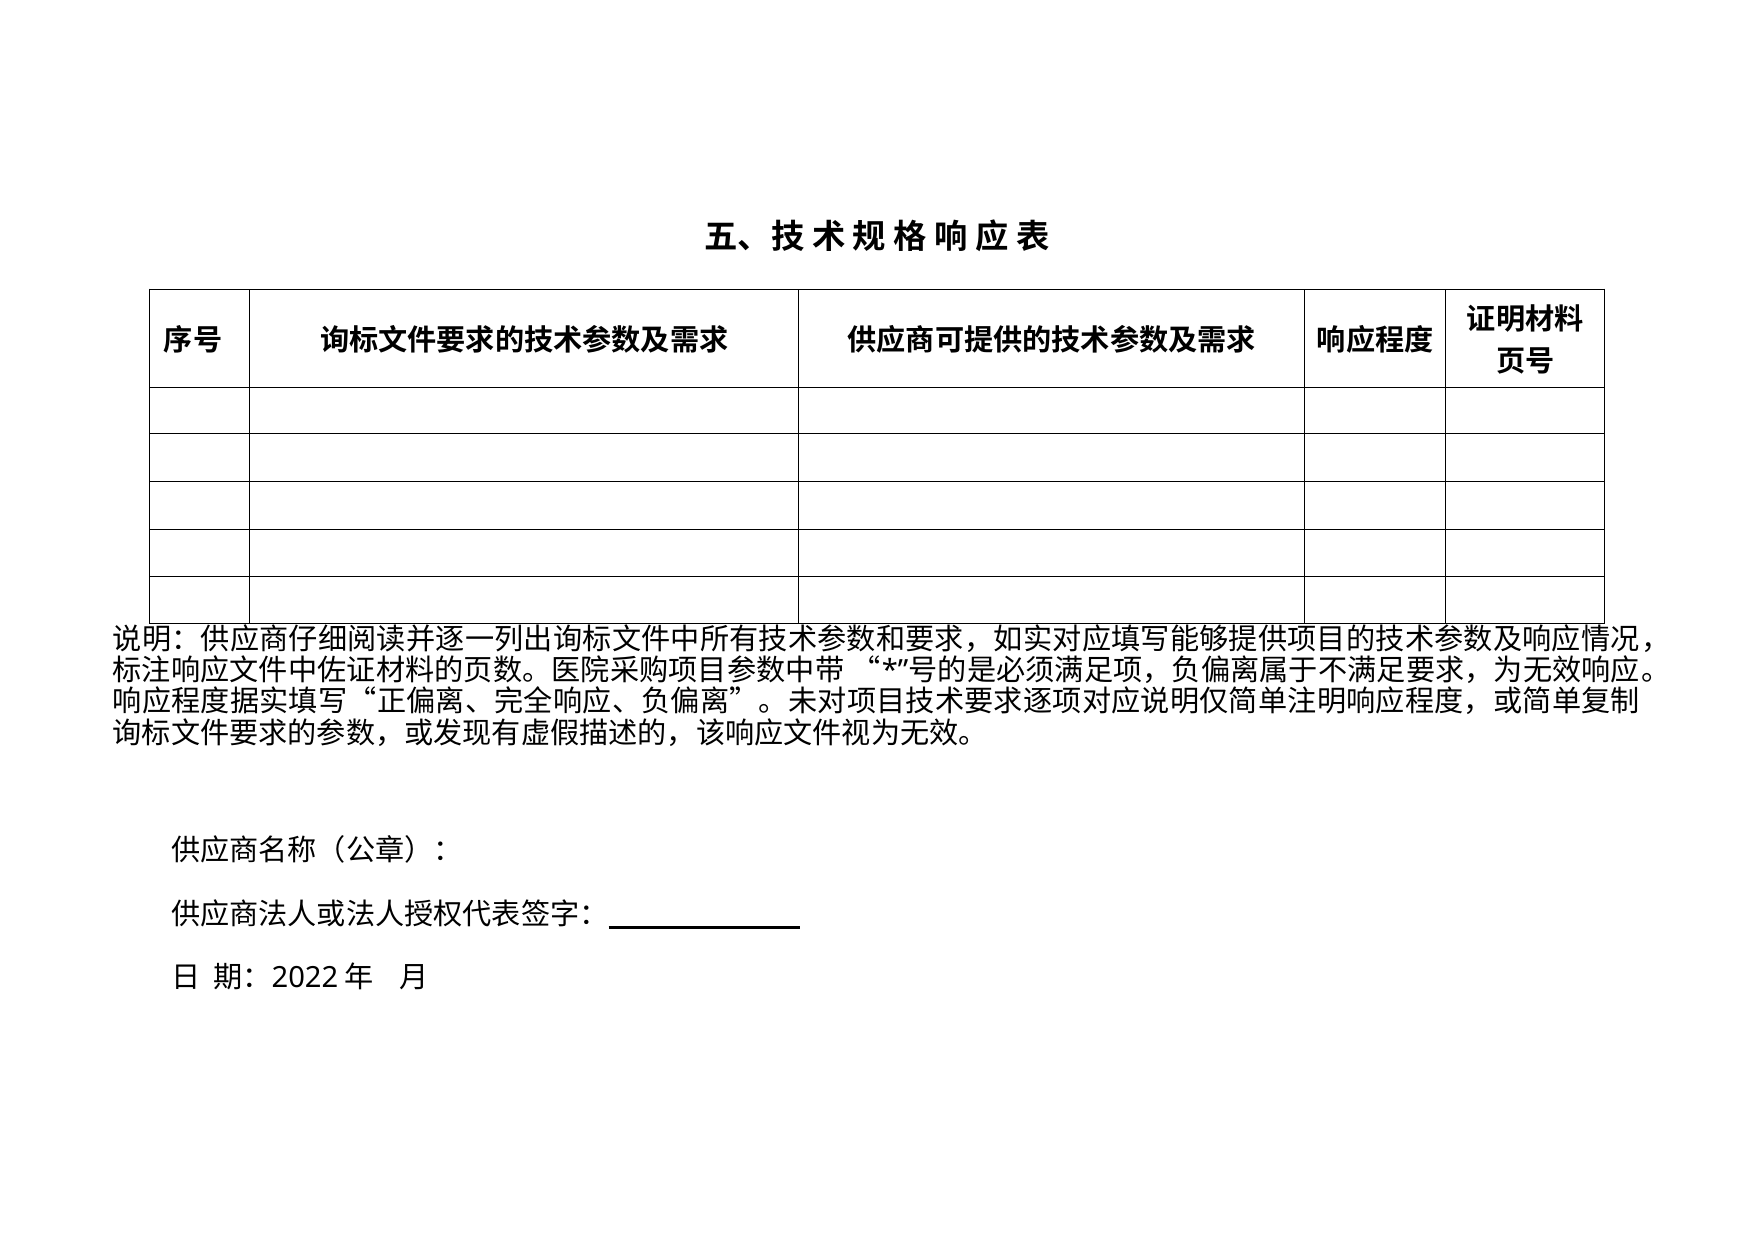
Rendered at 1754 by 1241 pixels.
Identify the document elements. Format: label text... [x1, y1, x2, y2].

table_cell [1305, 388, 1445, 433]
table_cell [1305, 530, 1445, 576]
table_cell [799, 388, 1304, 433]
table_header 响应程度 [1305, 290, 1445, 387]
table_header 供应商可提供的技术参数及需求 [799, 290, 1304, 387]
text 说明：供应商仔细阅读并逐一列出询标文件中所有技术参数和要求，如实对应填写能够提供项目的技术参数及响应情况，标注响应文件中佐证材料的页数。医院采购项目参数中带 “*”号的是必须满足项，负偏离属于不满足要求，为无效响应。响应程度据实填写“正偏离、完全响应、负偏离”。未对项目技术要求逐项对应说明仅简单注明响应程度，或简单复制询标文件要求的参数，或发现有虚假描述的，该响应文件视为无效。 [112, 337, 1641, 749]
table_cell [250, 530, 798, 576]
table_cell [150, 482, 249, 528]
text 五、技 术 规 格 响 应 表 [112, 209, 1641, 258]
table_cell [250, 577, 798, 623]
table_cell [150, 530, 249, 576]
table_cell [250, 388, 798, 433]
table_cell [150, 577, 249, 623]
table_cell [799, 434, 1304, 481]
table_header 序号 [150, 290, 249, 387]
text 供应商名称（公章）： [112, 827, 1641, 869]
table_cell [250, 434, 798, 481]
table_cell [150, 434, 249, 481]
table_cell [1305, 577, 1445, 623]
table_cell [1446, 577, 1604, 623]
table_cell [250, 482, 798, 528]
table_cell [1446, 482, 1604, 528]
table_cell [799, 577, 1304, 623]
text 供应商法人或法人授权代表签字： [112, 890, 1641, 933]
table_cell [1446, 530, 1604, 576]
table_cell [799, 530, 1304, 576]
text 日 期：2022年 月 [112, 954, 1641, 996]
table_cell [1446, 434, 1604, 481]
table_header 询标文件要求的技术参数及需求 [250, 290, 798, 387]
table_cell [150, 388, 249, 433]
table_cell [1305, 482, 1445, 528]
table_cell [1305, 434, 1445, 481]
table_cell [1446, 388, 1604, 433]
table_header 证明材料页号 [1446, 290, 1604, 387]
table_cell [799, 482, 1304, 528]
